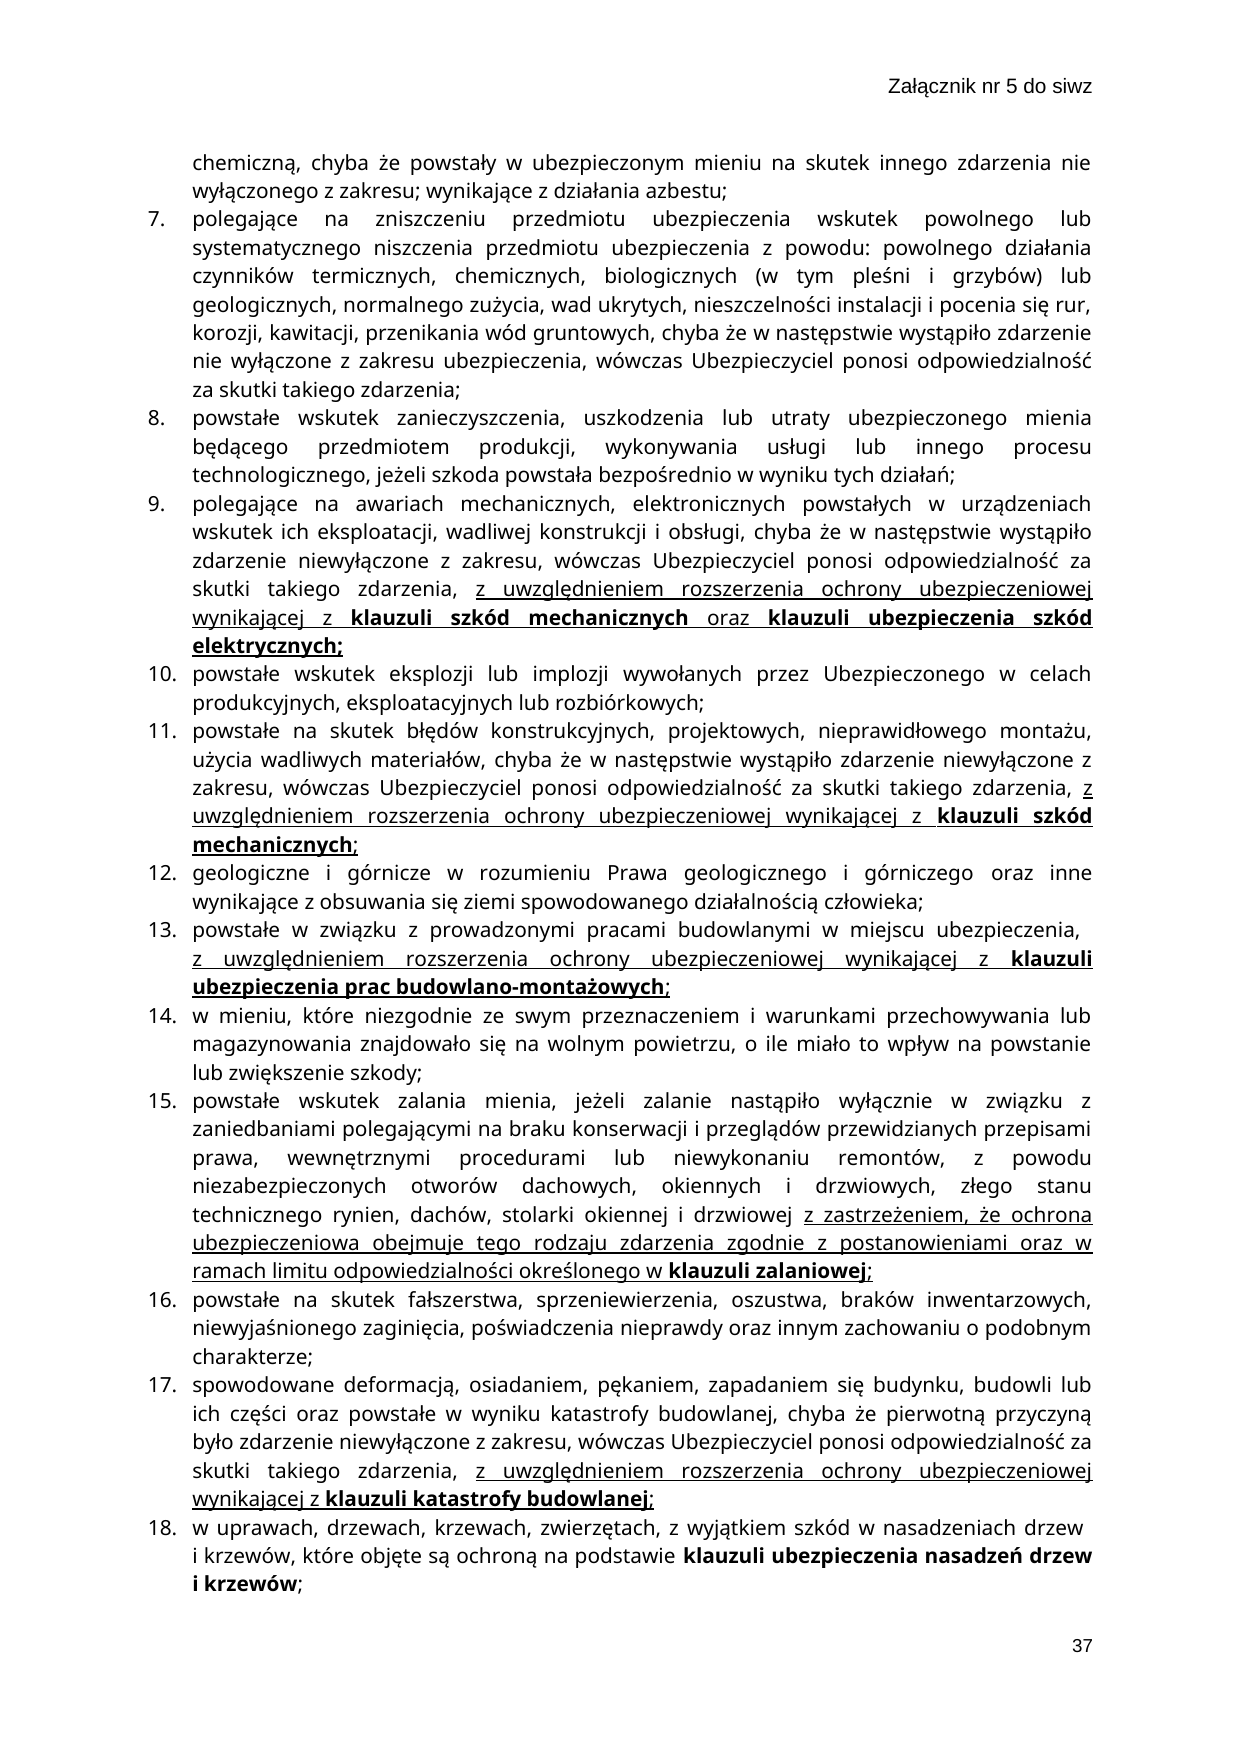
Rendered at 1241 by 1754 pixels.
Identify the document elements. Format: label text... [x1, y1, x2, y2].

list w mieniu, które niezgodnie ze swym przeznaczeniem i warunkami przechowywania lub magazynowania znajdowało się na wolnym powietrzu, o ile miało to wpływ na powstanie lub zwiększenie szkody; [148, 1001, 1093, 1086]
list powstałe w związku z prowadzonymi pracami budowlanymi w miejscu ubezpieczenia, z uwzględnieniem rozszerzenia ochrony ubezpieczeniowej wynikającej z klauzuli ubezpieczenia prac budowlano-montażowych; [148, 915, 1093, 1001]
list w uprawach, drzewach, krzewach, zwierzętach, z wyjątkiem szkód w nasadzeniach drzew i krzewów, które objęte są ochroną na podstawie klauzuli ubezpieczenia nasadzeń drzew i krzewów; [148, 1513, 1093, 1598]
list powstałe wskutek zanieczyszczenia, uszkodzenia lub utraty ubezpieczonego mienia będącego przedmiotem produkcji, wykonywania usługi lub innego procesu technologicznego, jeżeli szkoda powstała bezpośrednio w wyniku tych działań; [148, 403, 1093, 489]
list polegające na zniszczeniu przedmiotu ubezpieczenia wskutek powolnego lub systematycznego niszczenia przedmiotu ubezpieczenia z powodu: powolnego działania czynników termicznych, chemicznych, biologicznych (w tym pleśni i grzybów) lub geologicznych, normalnego zużycia, wad ukrytych, nieszczelności instalacji i pocenia się rur, korozji, kawitacji, przenikania wód gruntowych, chyba że w następstwie wystąpiło zdarzenie nie wyłączone z zakresu ubezpieczenia, wówczas Ubezpieczyciel ponosi odpowiedzialność za skutki takiego zdarzenia; [148, 204, 1093, 403]
list geologiczne i górnicze w rozumieniu Prawa geologicznego i górniczego oraz inne wynikające z obsuwania się ziemi spowodowanego działalnością człowieka; [148, 858, 1093, 915]
list powstałe na skutek fałszerstwa, sprzeniewierzenia, oszustwa, braków inwentarzowych, niewyjaśnionego zaginięcia, poświadczenia nieprawdy oraz innym zachowaniu o podobnym charakterze; [148, 1285, 1093, 1370]
list powstałe wskutek eksplozji lub implozji wywołanych przez Ubezpieczonego w celach produkcyjnych, eksploatacyjnych lub rozbiórkowych; [148, 659, 1093, 716]
list powstałe wskutek zalania mienia, jeżeli zalanie nastąpiło wyłącznie w związku z zaniedbaniami polegającymi na braku konserwacji i przeglądów przewidzianych przepisami prawa, wewnętrznymi procedurami lub niewykonaniu remontów, z powodu niezabezpieczonych otworów dachowych, okiennych i drzwiowych, złego stanu technicznego rynien, dachów, stolarki okiennej i drzwiowej z zastrzeżeniem, że ochrona ubezpieczeniowa obejmuje tego rodzaju zdarzenia zgodnie z postanowieniami oraz w ramach limitu odpowiedzialności określonego w klauzuli zalaniowej; [148, 1086, 1093, 1285]
list powstałe na skutek błędów konstrukcyjnych, projektowych, nieprawidłowego montażu, użycia wadliwych materiałów, chyba że w następstwie wystąpiło zdarzenie niewyłączone z zakresu, wówczas Ubezpieczyciel ponosi odpowiedzialność za skutki takiego zdarzenia, z uwzględnieniem rozszerzenia ochrony ubezpieczeniowej wynikającej z klauzuli szkód mechanicznych; [148, 716, 1093, 858]
list spowodowane deformacją, osiadaniem, pękaniem, zapadaniem się budynku, budowli lub ich części oraz powstałe w wyniku katastrofy budowlanej, chyba że pierwotną przyczyną było zdarzenie niewyłączone z zakresu, wówczas Ubezpieczyciel ponosi odpowiedzialność za skutki takiego zdarzenia, z uwzględnieniem rozszerzenia ochrony ubezpieczeniowej wynikającej z klauzuli katastrofy budowlanej; [148, 1370, 1093, 1513]
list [148, 148, 1093, 204]
list polegające na awariach mechanicznych, elektronicznych powstałych w urządzeniach wskutek ich eksploatacji, wadliwej konstrukcji i obsługi, chyba że w następstwie wystąpiło zdarzenie niewyłączone z zakresu, wówczas Ubezpieczyciel ponosi odpowiedzialność za skutki takiego zdarzenia, z uwzględnieniem rozszerzenia ochrony ubezpieczeniowej wynikającej z klauzuli szkód mechanicznych oraz klauzuli ubezpieczenia szkód elektrycznych; [148, 489, 1093, 659]
